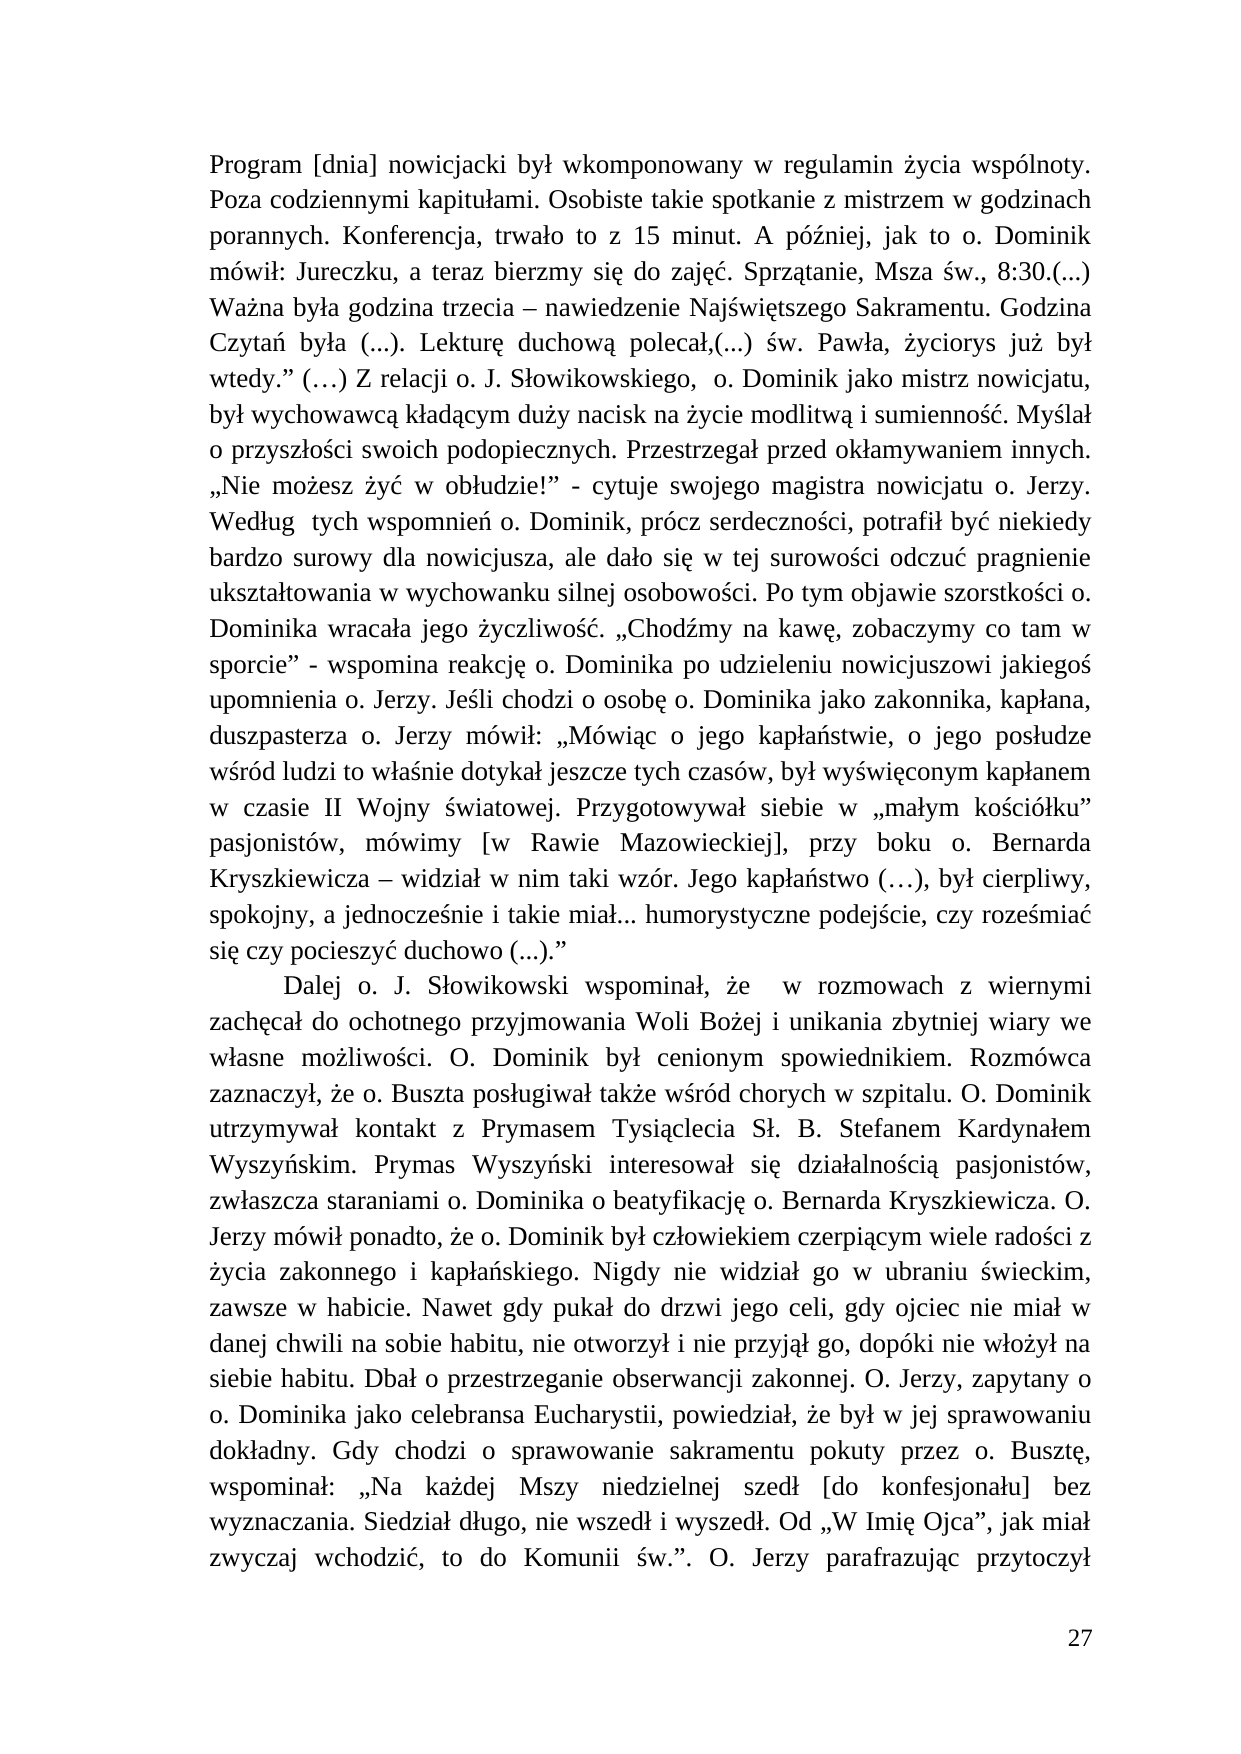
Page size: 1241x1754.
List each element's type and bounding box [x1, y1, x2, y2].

text [209, 148, 1092, 965]
text [209, 969, 1092, 1572]
